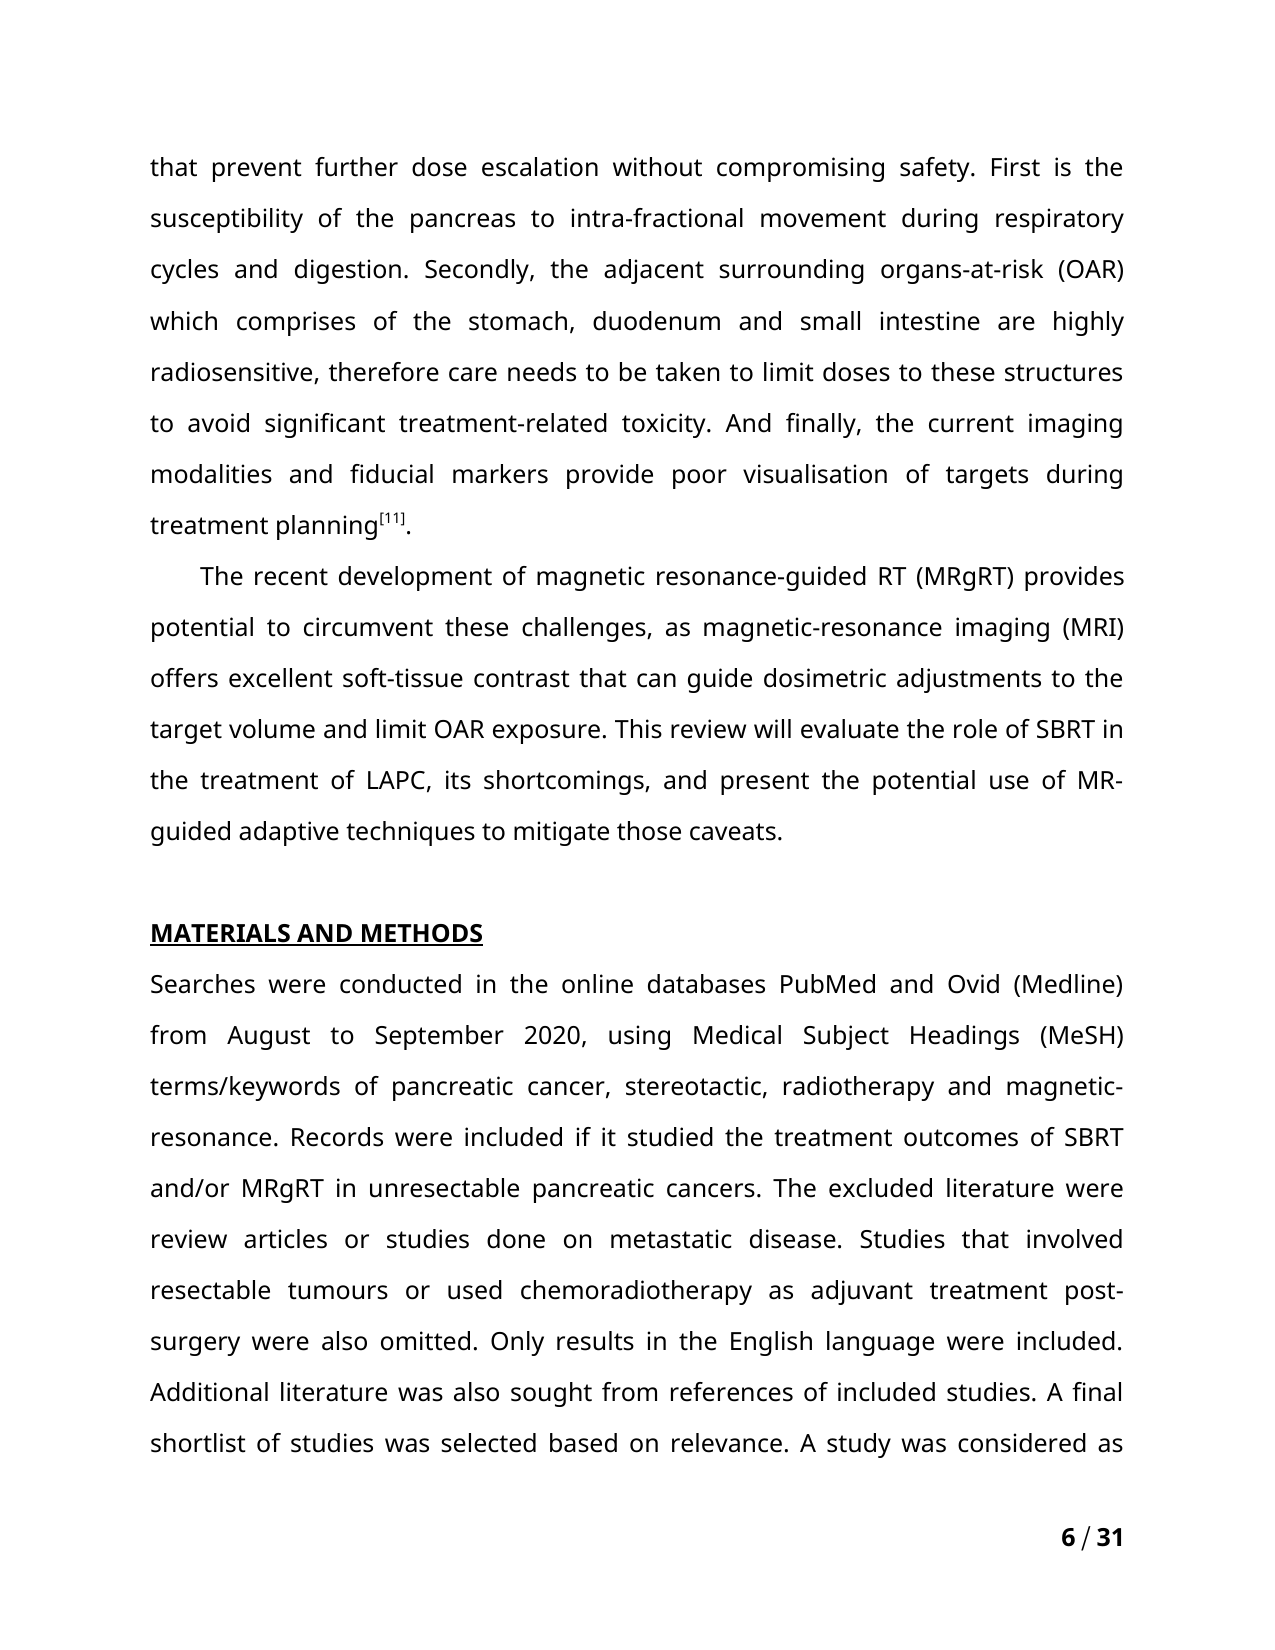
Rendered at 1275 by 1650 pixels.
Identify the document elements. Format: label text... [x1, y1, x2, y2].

text MATERIALS AND METHODS [150, 916, 1125, 950]
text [150, 150, 1125, 541]
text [150, 967, 1125, 1460]
text The recent development of magnetic resonance-guided RT (MRgRT) provides potential to circumvent these challenges, as magnetic-resonance imaging (MRI) offers excellent soft-tissue contrast that can guide dosimetric adjustments to the target volume and limit OAR exposure. This review will evaluate the role of SBRT in the treatment of LAPC, its shortcomings, and present the potential use of MR-guided adaptive techniques to mitigate those caveats. [150, 558, 1125, 848]
